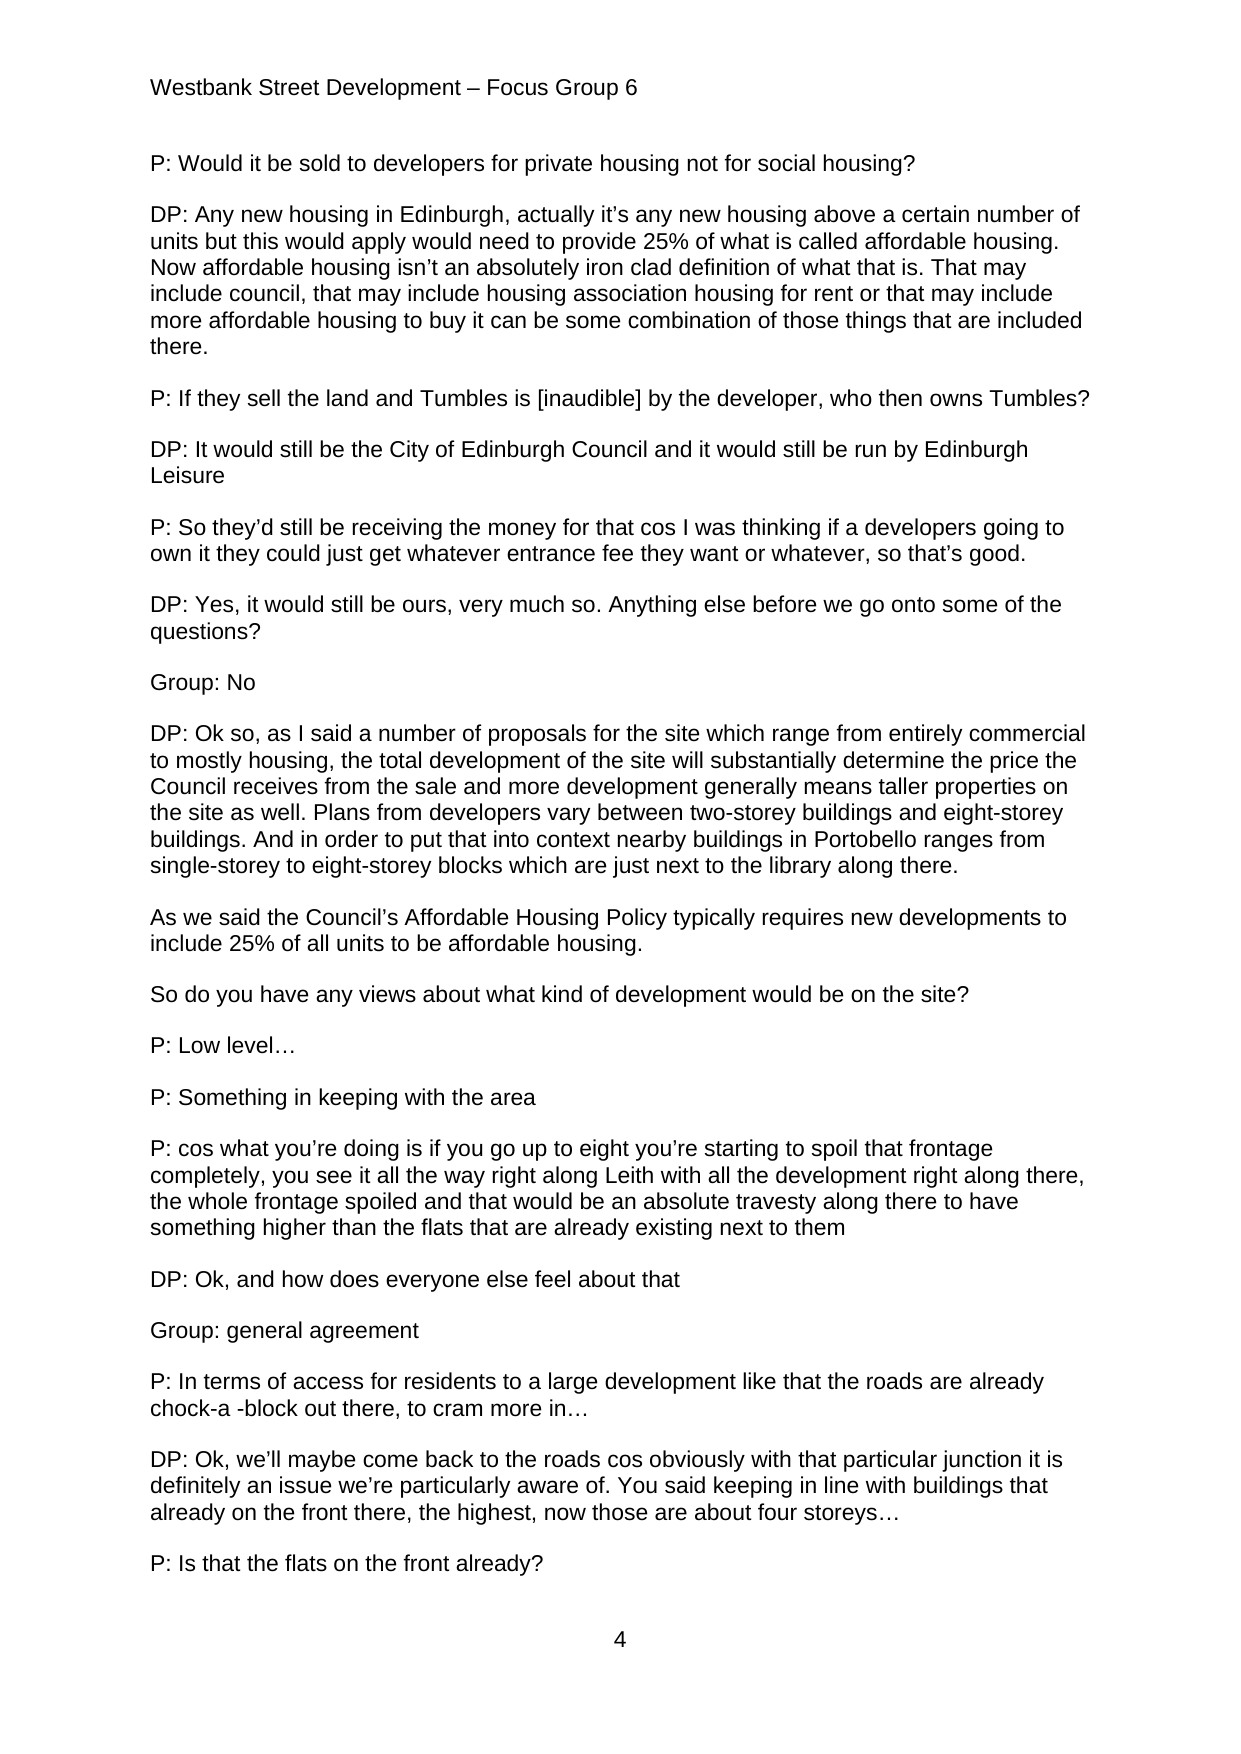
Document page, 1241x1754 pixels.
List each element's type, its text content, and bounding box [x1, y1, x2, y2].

text DP: Ok, we’ll maybe come back to the roads cos obviously with that particular junction it is definitely an issue we’re particularly aware of. You said keeping in line with buildings that already on the front there, the highest, now those are about four storeys… [150, 1446, 1090, 1525]
text As we said the Council’s Affordable Housing Policy typically requires new developments to include 25% of all units to be affordable housing. [150, 903, 1090, 956]
text DP: Ok so, as I said a number of proposals for the site which range from entirely commercial to mostly housing, the total development of the site will substantially determine the price the Council receives from the sale and more development generally means taller properties on the site as well. Plans from developers vary between two-storey buildings and eight-storey buildings. And in order to put that into context nearby buildings in Portobello ranges from single-storey to eight-storey blocks which are just next to the library along there. [150, 720, 1090, 878]
text P: So they’d still be receiving the money for that cos I was thinking if a developers going to own it they could just get whatever entrance fee they want or whatever, so that’s good. [150, 513, 1090, 566]
text P: Is that the flats on the front already? [150, 1550, 1090, 1576]
text DP: Any new housing in Edinburgh, actually it’s any new housing above a certain number of units but this would apply would need to provide 25% of what is called affordable housing. Now affordable housing isn’t an absolutely iron clad definition of what that is. That may include council, that may include housing association housing for rent or that may include more affordable housing to buy it can be some combination of those things that are included there. [150, 201, 1090, 359]
text P: If they sell the land and Tumbles is [inaudible] by the developer, who then owns Tumbles? [150, 384, 1090, 411]
text P: Would it be sold to developers for private housing not for social housing? [150, 150, 1090, 176]
text So do you have any views about what kind of development would be on the site? [150, 981, 1090, 1007]
text P: Something in keeping with the area [150, 1084, 1090, 1110]
text Group: general agreement [150, 1317, 1090, 1343]
text DP: It would still be the City of Edinburgh Council and it would still be run by Edinburgh Leisure [150, 436, 1090, 488]
text P: In terms of access for residents to a large development like that the roads are already chock-a -block out there, to cram more in… [150, 1368, 1090, 1421]
text DP: Yes, it would still be ours, very much so. Anything else before we go onto some of the questions? [150, 591, 1090, 644]
text P: cos what you’re doing is if you go up to eight you’re starting to spoil that frontage completely, you see it all the way right along Leith with all the development right along there, the whole frontage spoiled and that would be an absolute travesty along there to have something higher than the flats that are already existing next to them [150, 1135, 1090, 1241]
text P: Low level… [150, 1032, 1090, 1059]
text Group: No [150, 669, 1090, 695]
text DP: Ok, and how does everyone else feel about that [150, 1266, 1090, 1292]
